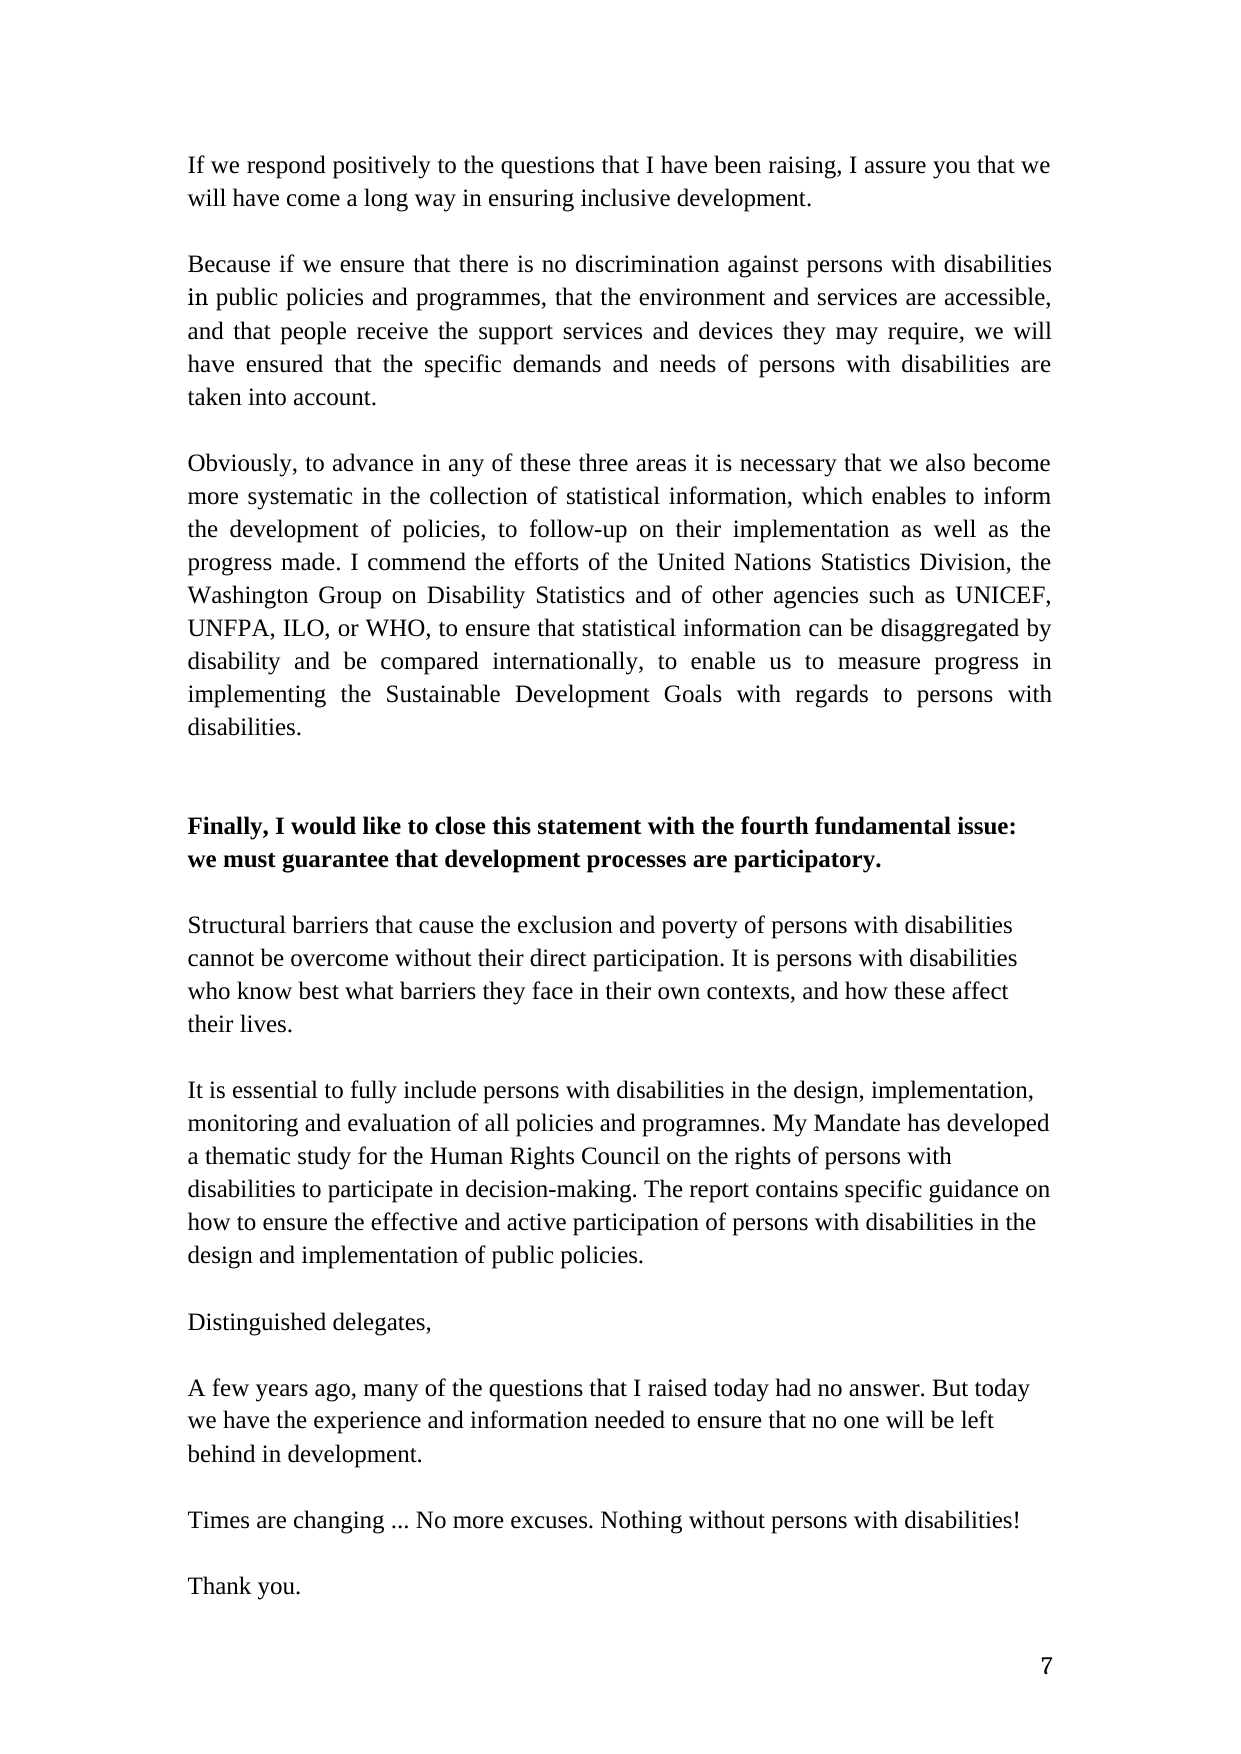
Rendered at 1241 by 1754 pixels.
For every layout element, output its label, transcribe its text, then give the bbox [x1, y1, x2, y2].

text Distinguished delegates, [187, 1307, 1053, 1335]
text Times are changing ... No more excuses. Nothing without persons with disabilities! [187, 1505, 1053, 1533]
text If we respond positively to the questions that I have been raising, I assure you that we will have come a long way in ensuring inclusive development. [187, 150, 1053, 212]
text Finally, I would like to close this statement with the fourth fundamental issue: we must guarantee that development processes are participatory. [187, 811, 1053, 873]
text A few years ago, many of the questions that I raised today had no answer. But today we have the experience and information needed to ensure that no one will be left behind in development. [187, 1373, 1053, 1467]
text Obviously, to advance in any of these three areas it is necessary that we also become more systematic in the collection of statistical information, which enables to inform the development of policies, to follow-up on their implementation as well as the progress made. I commend the efforts of the United Nations Statistics Division, the Washington Group on Disability Statistics and of other agencies such as UNICEF, UNFPA, ILO, or WHO, to ensure that statistical information can be disaggregated by disability and be compared internationally, to enable us to measure progress in implementing the Sustainable Development Goals with regards to persons with disabilities. [187, 448, 1053, 741]
text Structural barriers that cause the exclusion and poverty of persons with disabilities cannot be overcome without their direct participation. It is persons with disabilities who know best what barriers they face in their own contexts, and how these affect their lives. [187, 910, 1053, 1038]
text Because if we ensure that there is no discrimination against persons with disabilities in public policies and programmes, that the environment and services are accessible, and that people receive the support services and devices they may require, we will have ensured that the specific demands and needs of persons with disabilities are taken into account. [187, 249, 1053, 411]
text It is essential to fully include persons with disabilities in the design, implementation, monitoring and evaluation of all policies and programnes. My Mandate has developed a thematic study for the Human Rights Council on the rights of persons with disabilities to participate in decision-making. The report contains specific guidance on how to ensure the effective and active participation of persons with disabilities in the design and implementation of public policies. [187, 1075, 1053, 1269]
text Thank you. [187, 1571, 1053, 1599]
